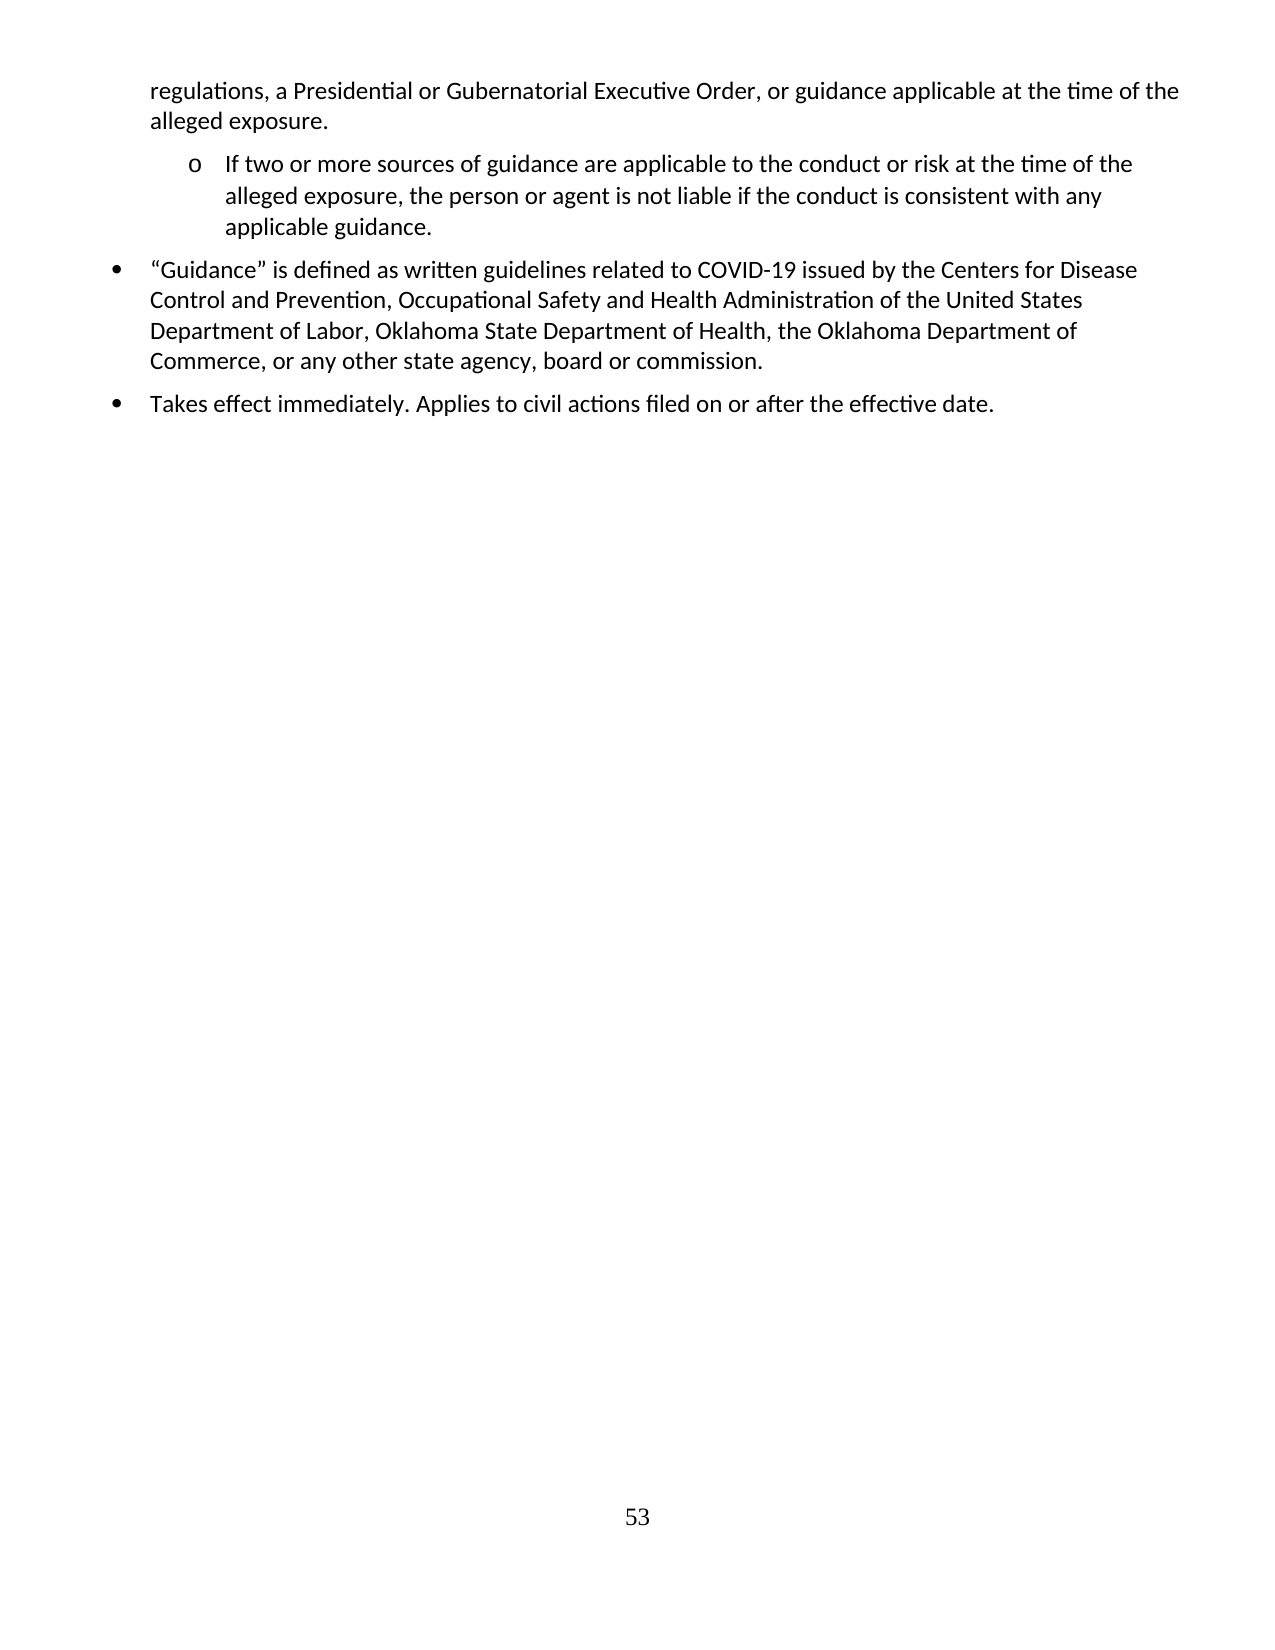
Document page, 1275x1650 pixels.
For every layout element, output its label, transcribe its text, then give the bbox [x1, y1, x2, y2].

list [112, 75, 1200, 136]
list If two or more sources of guidance are applicable to the conduct or risk at the time of the alleged exposure, the person or agent is not liable if the conduct is consistent with any applicable guidance. [187, 148, 1200, 241]
list Takes effect immediately. Applies to civil actions filed on or after the effective date. [112, 388, 1200, 419]
list “Guidance” is defined as written guidelines related to COVID-19 issued by the Centers for Disease Control and Prevention, Occupational Safety and Health Administration of the United States Department of Labor, Oklahoma State Department of Health, the Oklahoma Department of Commerce, or any other state agency, board or commission. [112, 254, 1200, 376]
